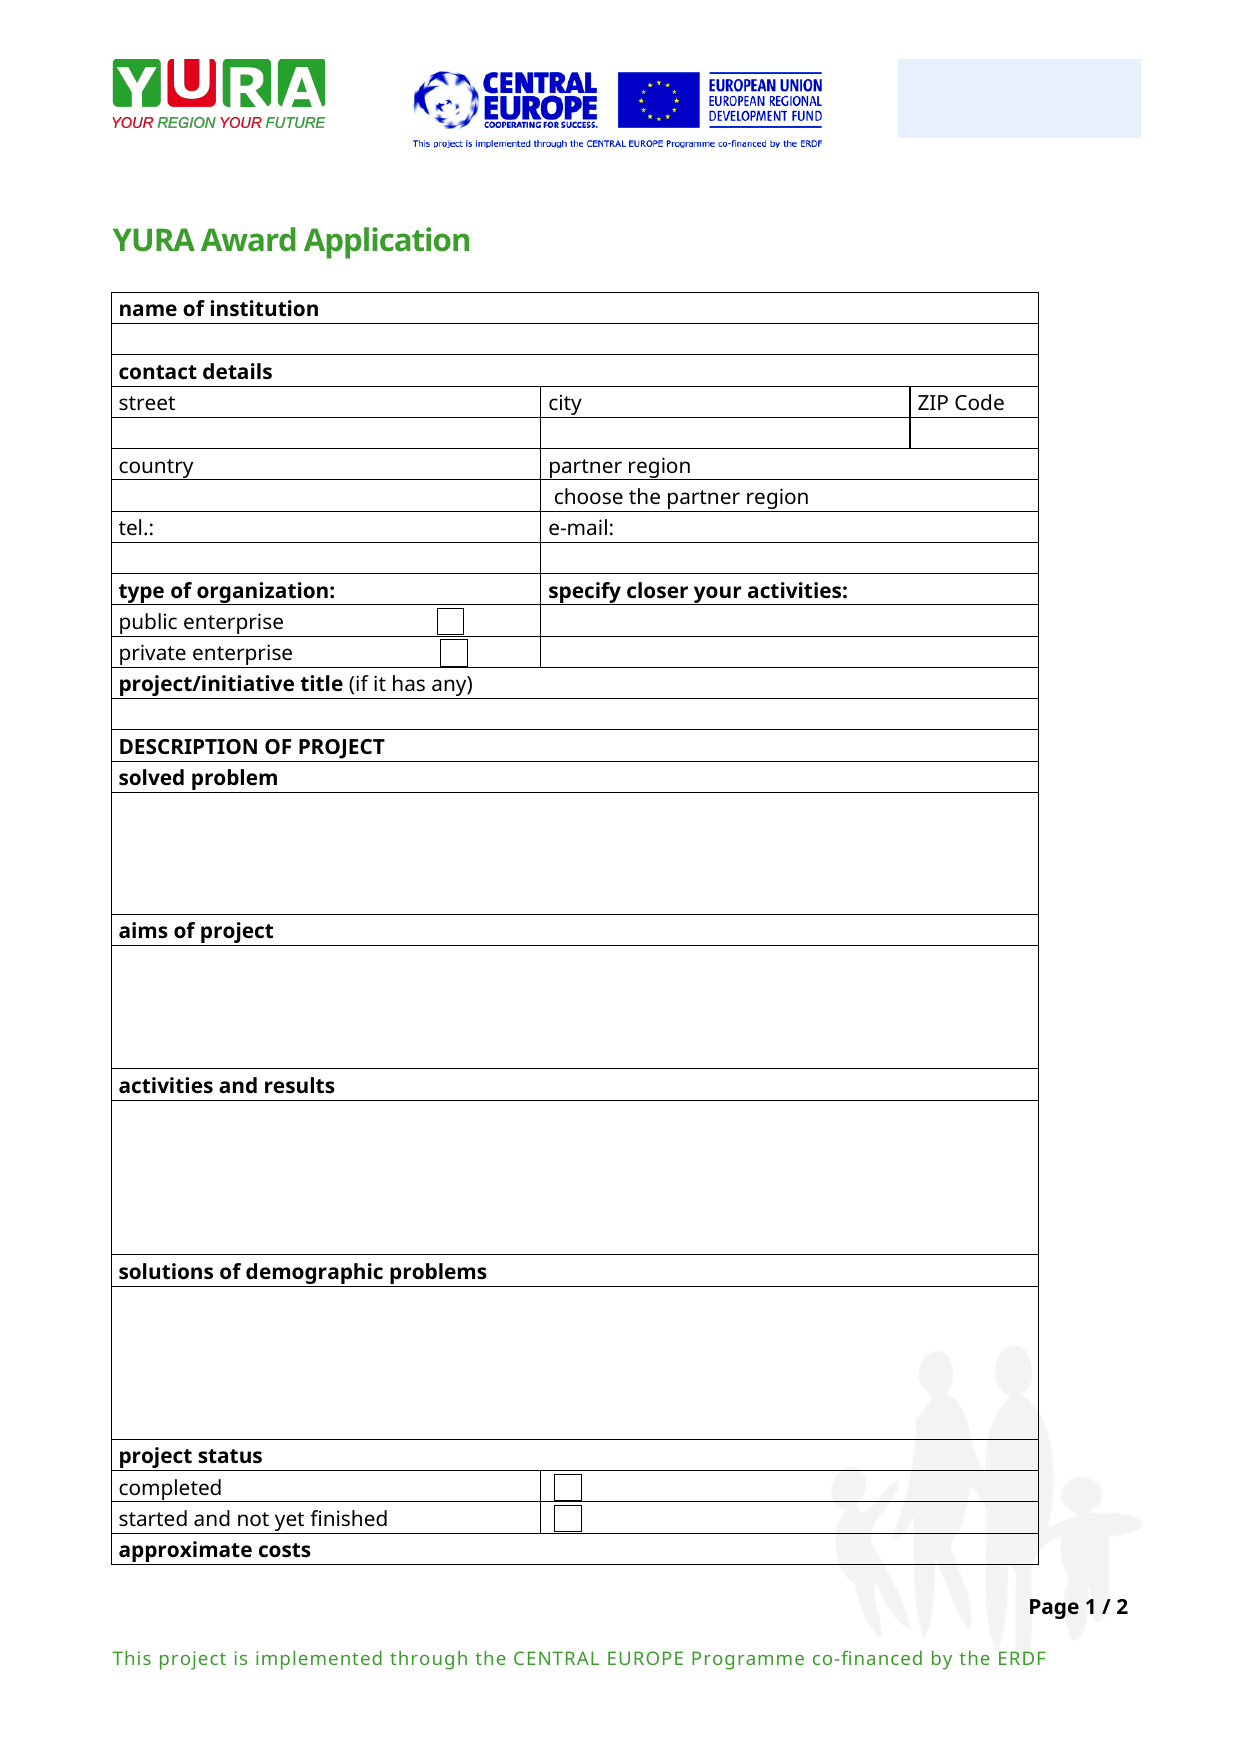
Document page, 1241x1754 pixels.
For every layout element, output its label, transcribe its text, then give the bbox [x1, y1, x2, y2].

table_cell [911, 418, 1038, 448]
table_cell [541, 543, 1038, 573]
table_cell city [541, 387, 909, 417]
table_cell public enterprise [112, 605, 540, 636]
table_cell [541, 1471, 1038, 1501]
table_cell partner region [541, 449, 1038, 479]
table_cell [112, 1287, 1038, 1439]
picture [399, 59, 837, 148]
table_cell [541, 1502, 1038, 1532]
table_cell private enterprise [112, 637, 540, 667]
table_cell [541, 480, 1038, 511]
picture [815, 1341, 1152, 1671]
table_cell approximate costs [112, 1534, 1038, 1564]
table_cell e-mail: [541, 512, 1038, 542]
table_cell [541, 418, 909, 448]
table_cell description of project [112, 730, 1038, 761]
table_cell aims of project [112, 915, 1038, 945]
table_cell country [112, 449, 540, 479]
table_cell type of organization: [112, 574, 540, 604]
table_cell [112, 324, 1038, 354]
picture [112, 59, 325, 128]
table_cell solved problem [112, 762, 1038, 792]
table_cell [112, 543, 540, 573]
table_cell street [112, 387, 540, 417]
table_cell project status [112, 1440, 1038, 1470]
table_cell activities and results [112, 1069, 1038, 1099]
table_cell completed [112, 1471, 540, 1501]
table_cell [541, 605, 1038, 636]
table_cell ZIP Code [911, 387, 1038, 417]
table_cell [541, 637, 1038, 667]
table_cell contact details [112, 355, 1038, 386]
table_cell [112, 699, 1038, 729]
table_cell specify closer your activities: [541, 574, 1038, 604]
table_header name of institution [112, 293, 1038, 323]
picture [897, 59, 1142, 138]
table_cell project/initiative title (if it has any) [112, 668, 1038, 698]
table_cell started and not yet finished [112, 1502, 540, 1532]
table_cell [112, 793, 1038, 914]
table_cell [112, 1101, 1038, 1254]
table_cell tel.: [112, 512, 540, 542]
table_cell [112, 480, 540, 511]
table_cell [112, 418, 540, 448]
table_cell solutions of demographic problems [112, 1255, 1038, 1286]
table_cell [112, 946, 1038, 1068]
